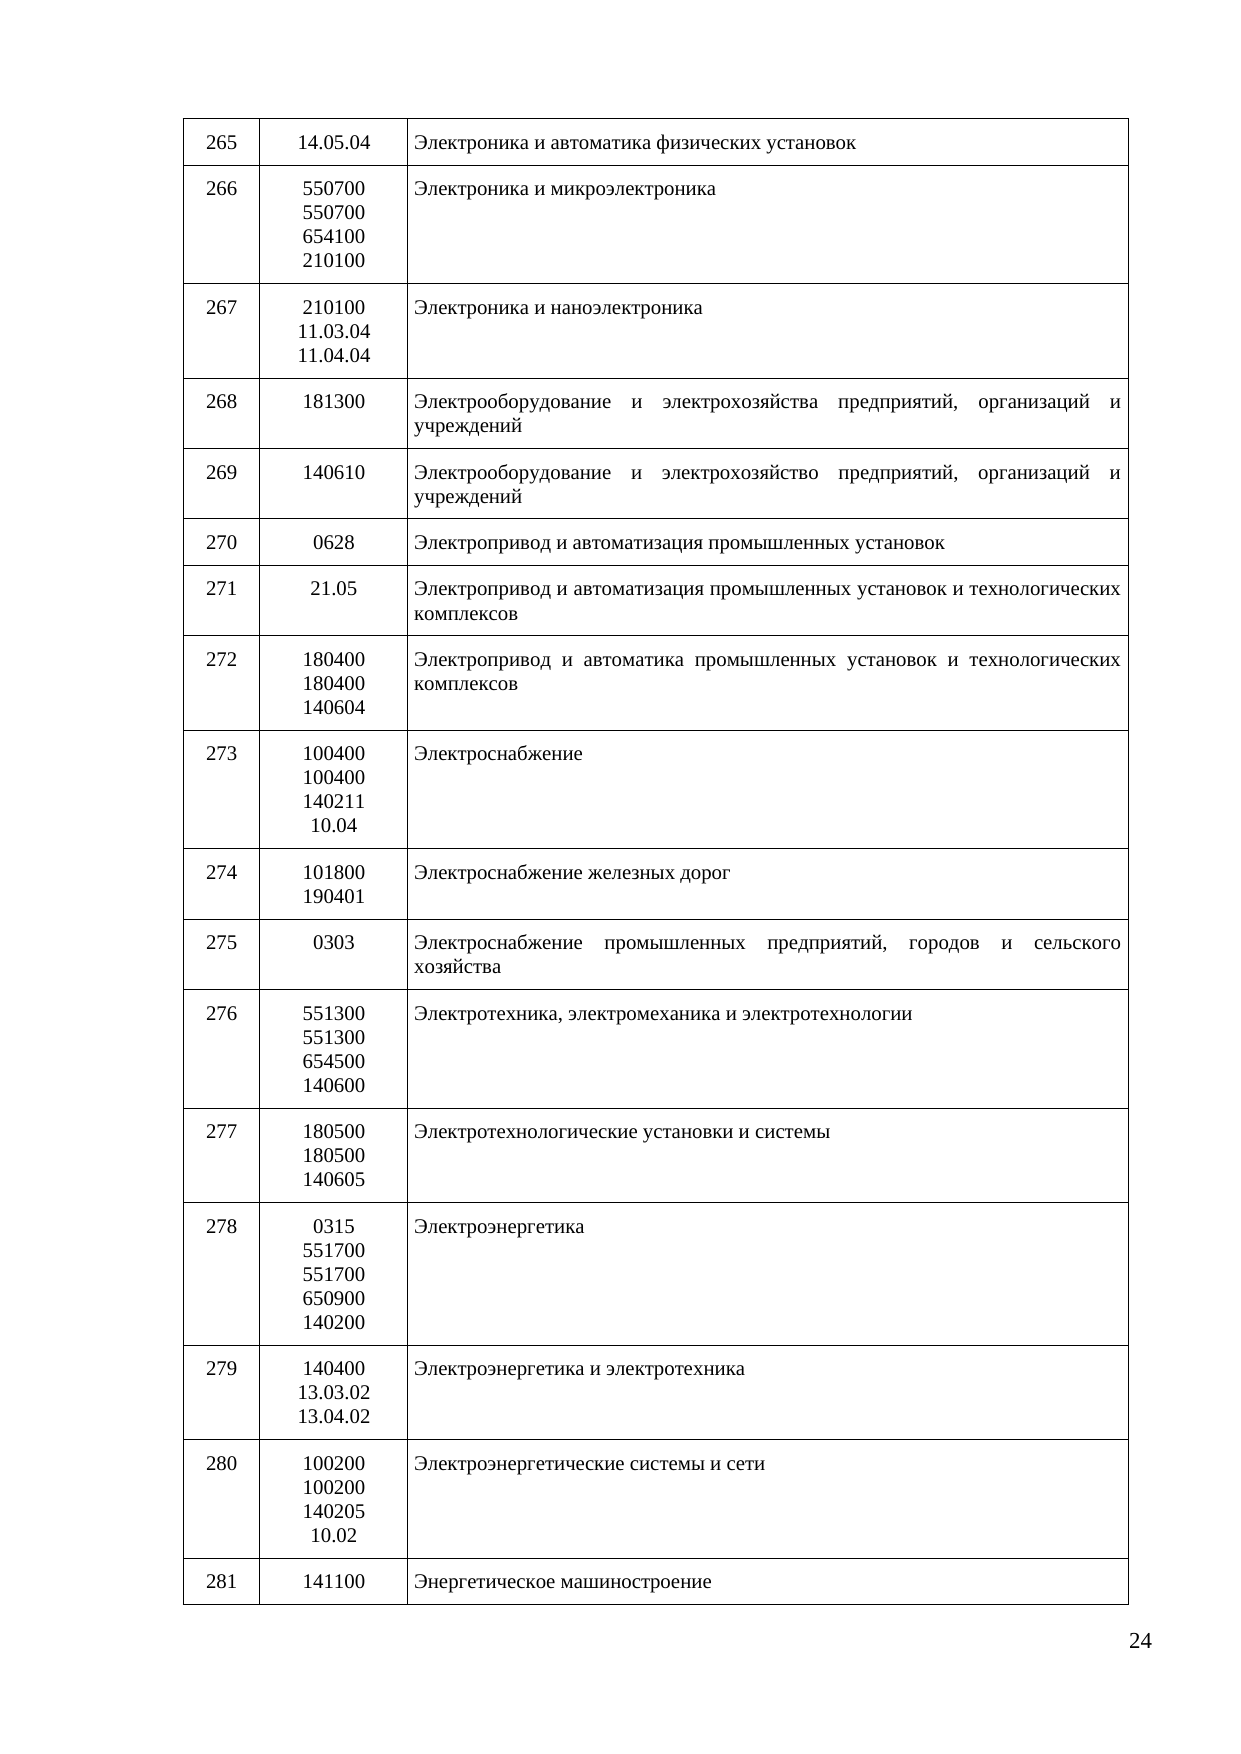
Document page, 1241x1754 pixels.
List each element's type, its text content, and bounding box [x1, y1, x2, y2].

table_cell 210100 11.03.04 11.04.04 [260, 284, 407, 377]
table_cell 269 [184, 449, 259, 518]
table_cell 280 [184, 1440, 259, 1558]
table_cell Электроснабжение железных дорог [408, 849, 1128, 918]
table_cell 551300 551300 654500 140600 [260, 990, 407, 1107]
table_cell 550700 550700 654100 210100 [260, 166, 407, 283]
table_cell 270 [184, 519, 259, 565]
table_cell 265 [184, 119, 259, 164]
table_cell 180500 180500 140605 [260, 1109, 407, 1202]
table_cell 274 [184, 849, 259, 918]
table_cell Электроэнергетика и электротехника [408, 1346, 1128, 1439]
table_cell Электротехнологические установки и системы [408, 1109, 1128, 1202]
table_cell 180400 180400 140604 [260, 636, 407, 729]
table_cell Электропривод и автоматизация промышленных установок и технологических комплексов [408, 566, 1128, 635]
table_cell 276 [184, 990, 259, 1107]
table_cell 0628 [260, 519, 407, 565]
table_cell Электроника и микроэлектроника [408, 166, 1128, 283]
table_cell Электропривод и автоматизация промышленных установок [408, 519, 1128, 565]
table_cell 267 [184, 284, 259, 377]
table_cell 266 [184, 166, 259, 283]
table_cell 272 [184, 636, 259, 729]
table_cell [260, 1559, 407, 1604]
table_cell 271 [184, 566, 259, 635]
table_cell 140610 [260, 449, 407, 518]
table_cell 101800 190401 [260, 849, 407, 918]
table_cell 279 [184, 1346, 259, 1439]
table_cell 181300 [260, 379, 407, 448]
table_cell 275 [184, 920, 259, 989]
table_cell 277 [184, 1109, 259, 1202]
table_cell 140400 13.03.02 13.04.02 [260, 1346, 407, 1439]
table_cell Электроэнергетика [408, 1203, 1128, 1344]
table_cell Электрооборудование и электрохозяйства предприятий, организаций и учреждений [408, 379, 1128, 448]
table_cell 278 [184, 1203, 259, 1344]
table_cell 100200 100200 140205 10.02 [260, 1440, 407, 1558]
table_cell Электроснабжение промышленных предприятий, городов и сельского хозяйства [408, 920, 1128, 989]
table_cell Электроника и автоматика физических установок [408, 119, 1128, 164]
table_cell 14.05.04 [260, 119, 407, 164]
table_cell 273 [184, 731, 259, 848]
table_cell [408, 1559, 1128, 1604]
table_cell 21.05 [260, 566, 407, 635]
table_cell Электроника и наноэлектроника [408, 284, 1128, 377]
table_cell Электрооборудование и электрохозяйство предприятий, организаций и учреждений [408, 449, 1128, 518]
table_cell 0315 551700 551700 650900 140200 [260, 1203, 407, 1344]
table_cell Электроснабжение [408, 731, 1128, 848]
table_cell Электропривод и автоматика промышленных установок и технологических комплексов [408, 636, 1128, 729]
table_cell 100400 100400 140211 10.04 [260, 731, 407, 848]
table_cell Электротехника, электромеханика и электротехнологии [408, 990, 1128, 1107]
table_cell Электроэнергетические системы и сети [408, 1440, 1128, 1558]
table_cell 281 [184, 1559, 259, 1604]
table_cell 0303 [260, 920, 407, 989]
table_cell 268 [184, 379, 259, 448]
